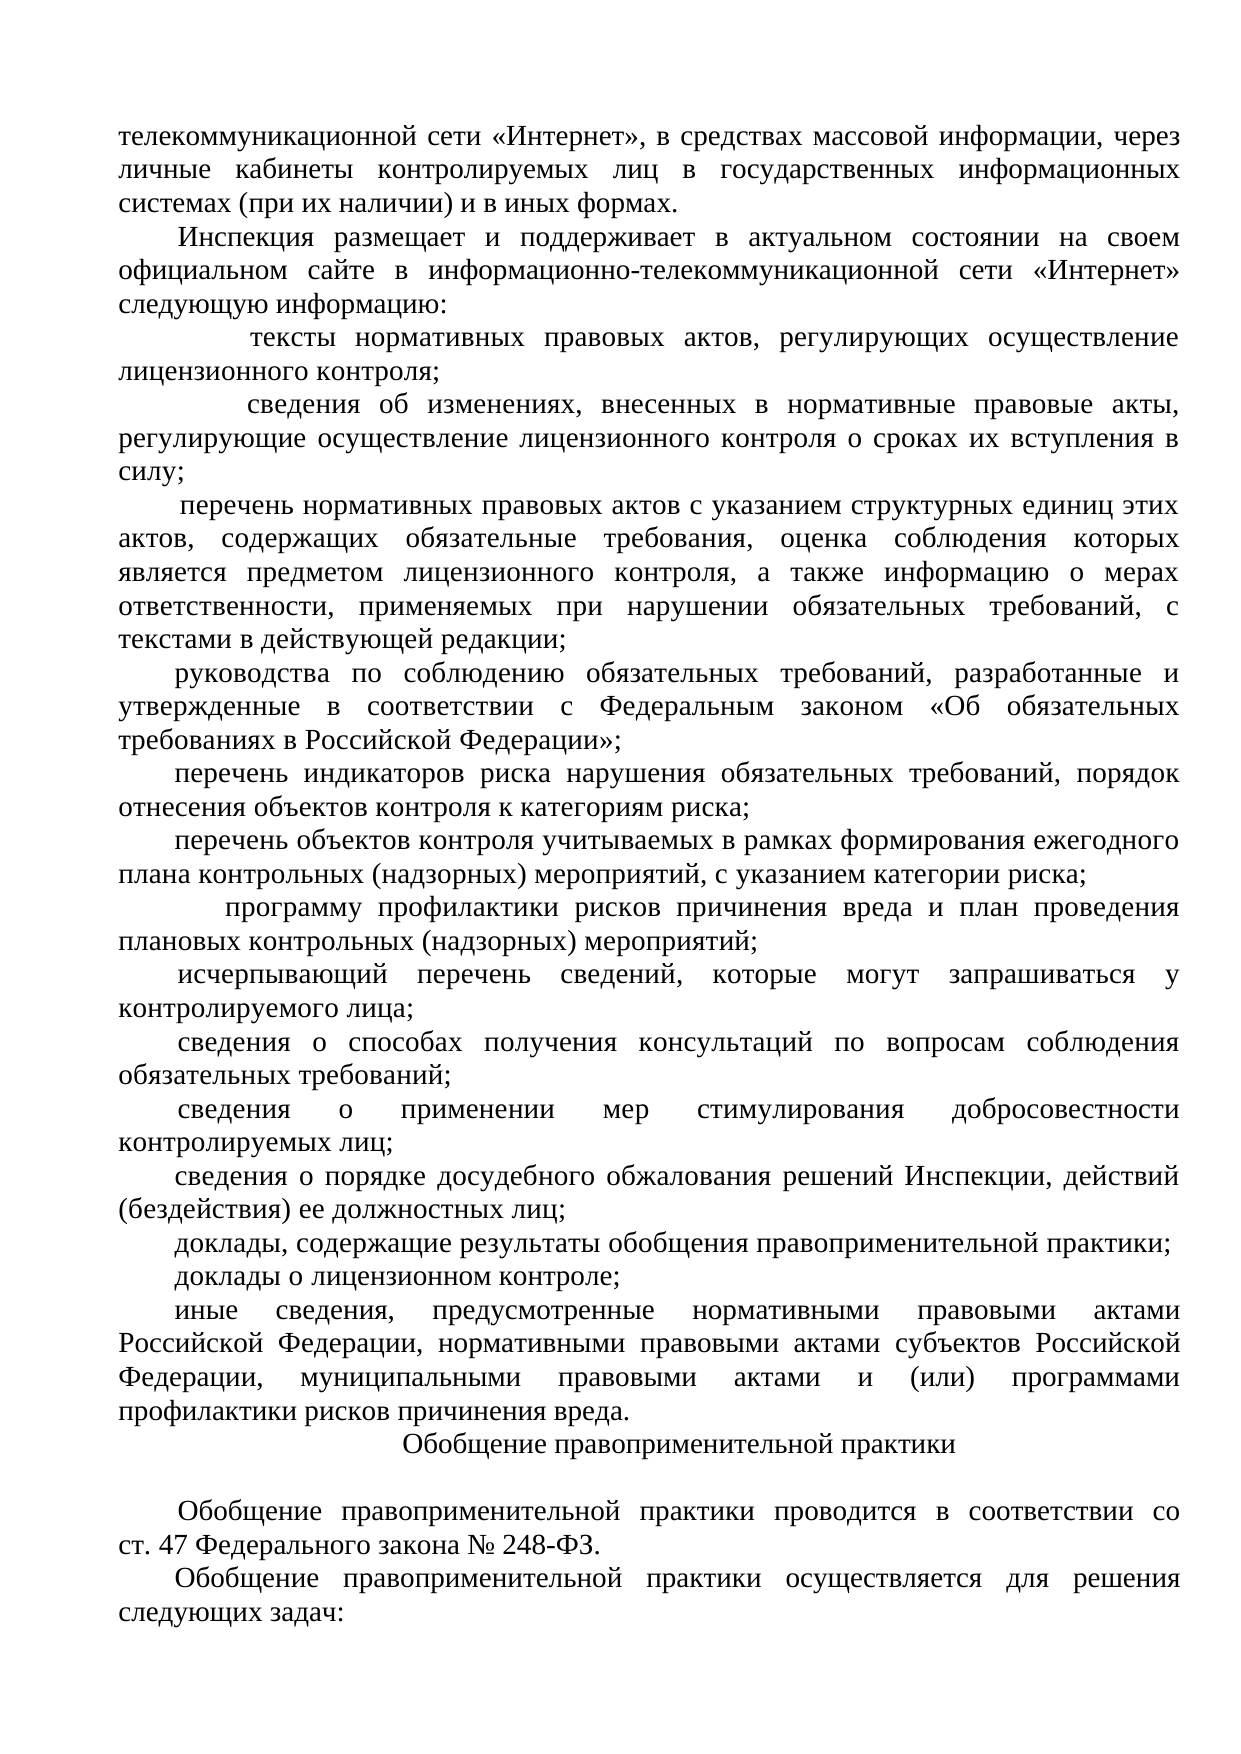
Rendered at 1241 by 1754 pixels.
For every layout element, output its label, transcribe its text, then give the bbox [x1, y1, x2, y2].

text перечень объектов контроля учитываемых в рамках формирования ежегодного плана контрольных (надзорных) мероприятий, с указанием категории риска; [118, 822, 1181, 889]
text Обобщение правоприменительной практики осуществляется для решения следующих задач: [118, 1560, 1181, 1627]
text перечень нормативных правовых актов с указанием структурных единиц этих актов, содержащих обязательные требования, оценка соблюдения которых является предметом лицензионного контроля, а также информацию о мерах ответственности, применяемых при нарушении обязательных требований, с текстами в действующей редакции; [118, 487, 1181, 655]
text сведения о применении мер стимулирования добросовестности контролируемых лиц; [118, 1091, 1181, 1158]
text Инспекция размещает и поддерживает в актуальном состоянии на своем официальном сайте в информационно-телекоммуникационной сети «Интернет» следующую информацию: [118, 219, 1181, 319]
text перечень индикаторов риска нарушения обязательных требований, порядок отнесения объектов контроля к категориям риска; [118, 755, 1181, 822]
text руководства по соблюдению обязательных требований, разработанные и утвержденные в соответствии с Федеральным законом «Об обязательных требованиях в Российской Федерации»; [118, 655, 1181, 755]
text исчерпывающий перечень сведений, которые могут запрашиваться у контролируемого лица; [118, 957, 1181, 1024]
text иные сведения, предусмотренные нормативными правовыми актами Российской Федерации, нормативными правовыми актами субъектов Российской Федерации, муниципальными правовыми актами и (или) программами профилактики рисков причинения вреда. [118, 1292, 1181, 1426]
text доклады о лицензионном контроле; [118, 1258, 1178, 1292]
text Обобщение правоприменительной практики проводится в соответствии со ст. 47 Федерального закона № 248-ФЗ. [118, 1493, 1181, 1560]
text сведения об изменениях, внесенных в нормативные правовые акты, регулирующие осуществление лицензионного контроля о сроках их вступления в силу; [118, 386, 1181, 487]
text сведения о способах получения консультаций по вопросам соблюдения обязательных требований; [118, 1024, 1181, 1091]
text тексты нормативных правовых актов, регулирующих осуществление лицензионного контроля; [118, 319, 1181, 386]
text сведения о порядке досудебного обжалования решений Инспекции, действий (бездействия) ее должностных лиц; [118, 1158, 1181, 1225]
text Обобщение правоприменительной практики [118, 1426, 1181, 1460]
text программу профилактики рисков причинения вреда и план проведения плановых контрольных (надзорных) мероприятий; [118, 889, 1181, 957]
text доклады, содержащие результаты обобщения правоприменительной практики; [118, 1225, 1181, 1258]
